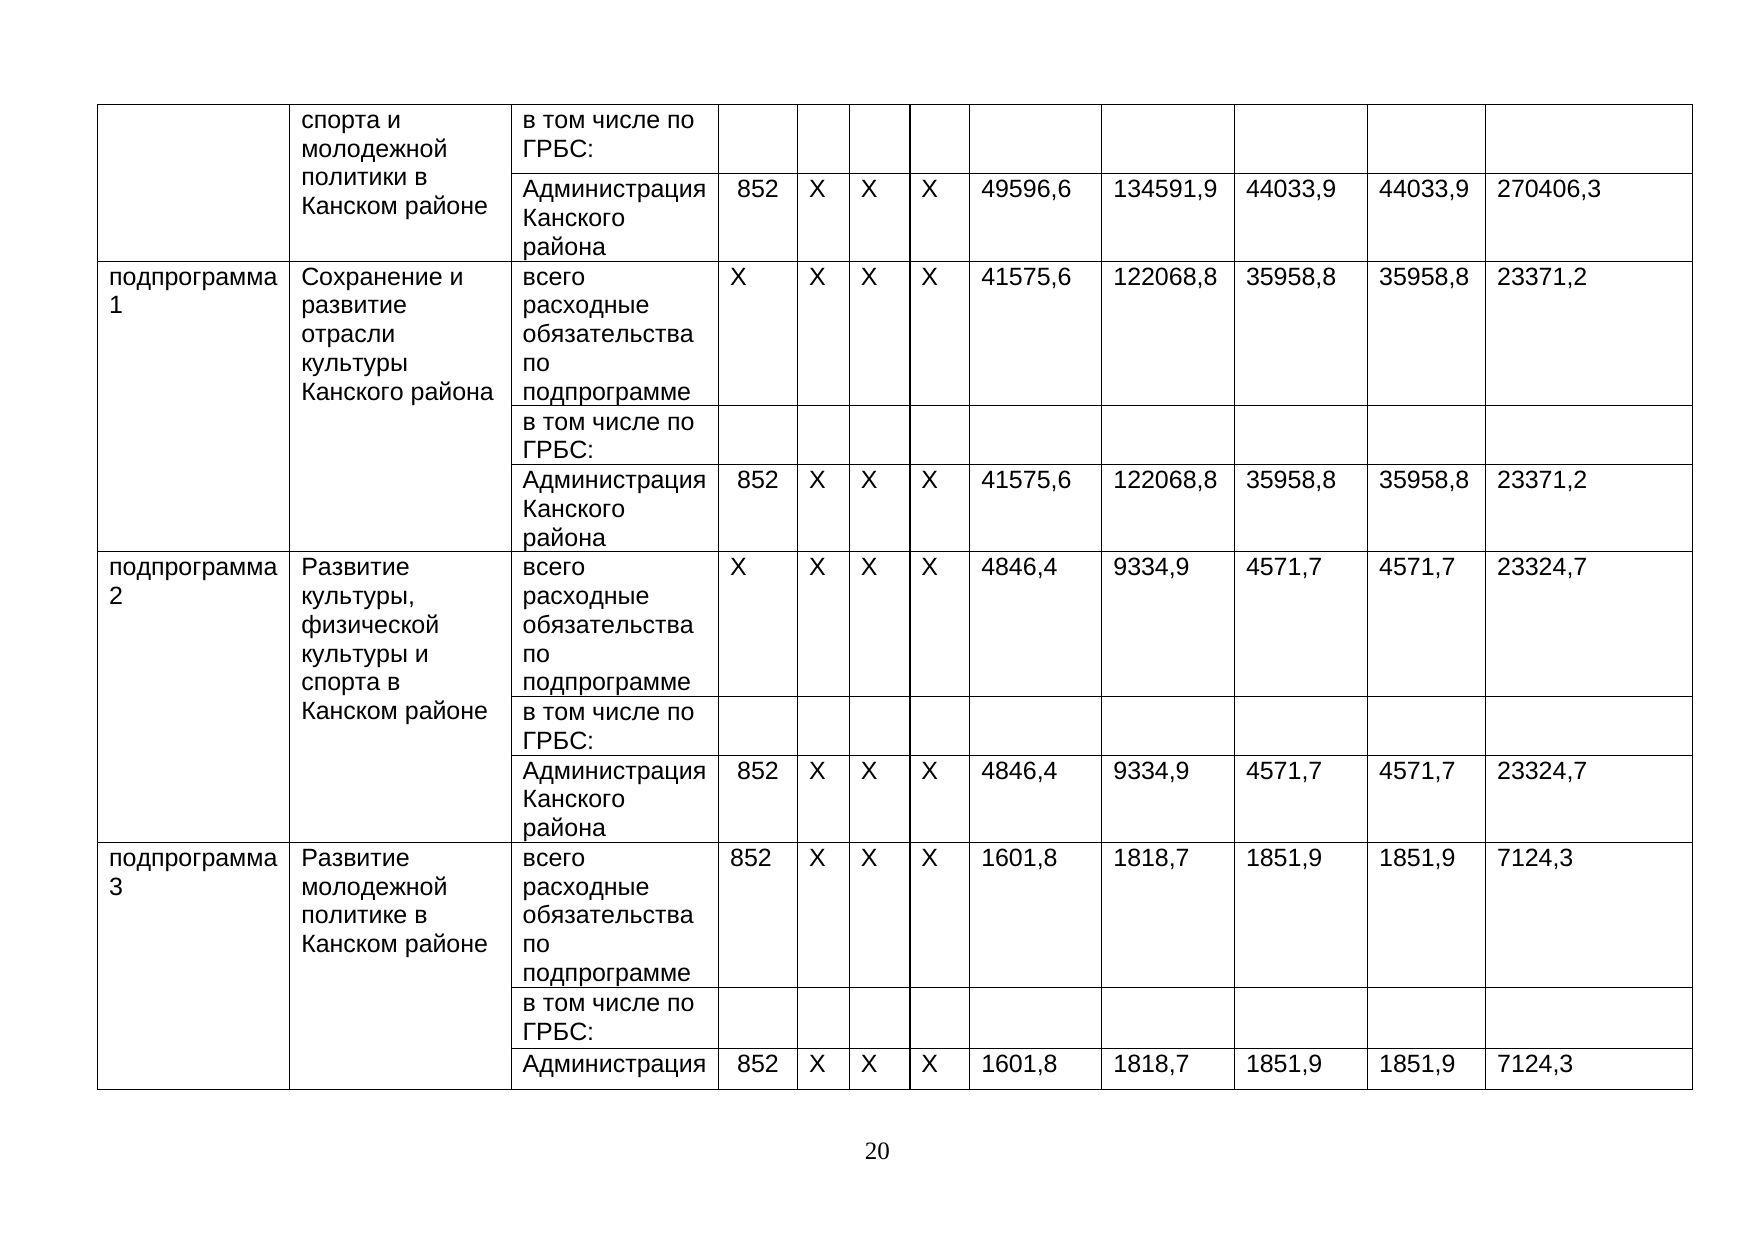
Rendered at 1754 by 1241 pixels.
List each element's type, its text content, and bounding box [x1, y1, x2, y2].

table_cell Х [850, 843, 909, 987]
table_cell 1818,7 [1102, 843, 1234, 987]
table_cell [1235, 988, 1367, 1048]
table_cell 122068,8 [1102, 465, 1234, 551]
table_cell [798, 988, 849, 1048]
table_cell Х [850, 465, 909, 551]
table_cell Х [798, 262, 849, 405]
table_cell [850, 105, 909, 173]
table_cell [850, 988, 909, 1048]
table_cell 7124,3 [1486, 1049, 1692, 1089]
table_cell Х [798, 465, 849, 551]
table_cell 35958,8 [1368, 465, 1485, 551]
table_cell [850, 406, 909, 464]
table_cell [911, 988, 969, 1048]
table_cell 1851,9 [1368, 843, 1485, 987]
table_cell Х [798, 756, 849, 842]
table_cell подпрограмма 3 [98, 843, 289, 1089]
table_cell 35958,8 [1235, 262, 1367, 405]
table_cell Х [911, 465, 969, 551]
table_cell 270406,3 [1486, 174, 1692, 261]
table_cell [911, 105, 969, 173]
table_cell Х [911, 756, 969, 842]
table_cell [1486, 988, 1692, 1048]
table_cell 41575,6 [970, 262, 1101, 405]
table_cell Х [719, 262, 797, 405]
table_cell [512, 1049, 718, 1089]
table_cell Сохранение и развитие отрасли культуры Канского района [290, 262, 511, 551]
table_cell подпрограмма 1 [98, 262, 289, 551]
table_cell [970, 697, 1101, 754]
table_cell [911, 697, 969, 754]
table_cell 852 [719, 465, 797, 551]
table_cell 23324,7 [1486, 552, 1692, 696]
table_cell Х [850, 1049, 909, 1089]
table_cell 35958,8 [1368, 262, 1485, 405]
table_cell Х [850, 552, 909, 696]
table_cell [798, 697, 849, 754]
table_cell [1486, 697, 1692, 754]
table_cell всего расходные обязательства по подпрограмме [512, 262, 718, 405]
table_cell [798, 406, 849, 464]
table_cell [1235, 105, 1367, 173]
table_cell 1851,9 [1235, 843, 1367, 987]
table_cell Развитие культуры, физической культуры и спорта в Канском районе [290, 552, 511, 842]
table_cell в том числе по ГРБС: [512, 406, 718, 464]
table_cell Х [911, 174, 969, 261]
table_cell 4846,4 [970, 756, 1101, 842]
table_cell 134591,9 [1102, 174, 1234, 261]
table_cell Х [850, 262, 909, 405]
table_cell 4846,4 [970, 552, 1101, 696]
table_cell 44033,9 [1235, 174, 1367, 261]
table_cell Администрация Канского района [512, 174, 718, 261]
table_cell 44033,9 [1368, 174, 1485, 261]
table_cell [1102, 406, 1234, 464]
table_cell 1601,8 [970, 1049, 1101, 1089]
table_cell 35958,8 [1235, 465, 1367, 551]
table_cell [1102, 988, 1234, 1048]
table_cell 4571,7 [1368, 552, 1485, 696]
table_cell в том числе по ГРБС: [512, 105, 718, 173]
table_cell 4571,7 [1235, 552, 1367, 696]
table_cell всего расходные обязательства по подпрограмме [512, 552, 718, 696]
table_cell [719, 988, 797, 1048]
table_cell [1368, 105, 1485, 173]
table_cell Развитие молодежной политике в Канском районе [290, 843, 511, 1089]
table_cell [1368, 697, 1485, 754]
table_cell 852 [719, 843, 797, 987]
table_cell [98, 105, 289, 261]
table_cell [798, 105, 849, 173]
table_cell Х [850, 174, 909, 261]
table_cell Х [798, 174, 849, 261]
table_cell 41575,6 [970, 465, 1101, 551]
table_cell [1486, 105, 1692, 173]
table_cell 9334,9 [1102, 756, 1234, 842]
table_cell 1851,9 [1235, 1049, 1367, 1089]
table_cell 122068,8 [1102, 262, 1234, 405]
table_cell Х [798, 843, 849, 987]
table_cell 1851,9 [1368, 1049, 1485, 1089]
table_cell [911, 406, 969, 464]
table_cell Х [850, 756, 909, 842]
table_cell [1368, 988, 1485, 1048]
table_cell [1102, 105, 1234, 173]
table_cell 9334,9 [1102, 552, 1234, 696]
table_cell подпрограмма 2 [98, 552, 289, 842]
table_cell Х [911, 1049, 969, 1089]
table_cell [970, 105, 1101, 173]
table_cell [290, 105, 511, 261]
table_cell Х [911, 843, 969, 987]
table_cell Х [798, 552, 849, 696]
table_cell [1368, 406, 1485, 464]
table_cell в том числе по ГРБС: [512, 988, 718, 1048]
table_cell Х [798, 1049, 849, 1089]
table_cell [1235, 406, 1367, 464]
table_cell 23324,7 [1486, 756, 1692, 842]
table_cell 23371,2 [1486, 262, 1692, 405]
table_cell Х [719, 552, 797, 696]
table_cell 4571,7 [1368, 756, 1485, 842]
table_cell 4571,7 [1235, 756, 1367, 842]
table_cell [1486, 406, 1692, 464]
table_cell 7124,3 [1486, 843, 1692, 987]
table_cell Администрация Канского района [512, 756, 718, 842]
table_cell [970, 406, 1101, 464]
table_cell 852 [719, 1049, 797, 1089]
table_cell Администрация Канского района [512, 465, 718, 551]
table_cell в том числе по ГРБС: [512, 697, 718, 754]
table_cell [512, 843, 718, 987]
table_cell [719, 406, 797, 464]
table_cell 49596,6 [970, 174, 1101, 261]
table_cell [1102, 697, 1234, 754]
table_cell 1601,8 [970, 843, 1101, 987]
table_cell 852 [719, 756, 797, 842]
table_cell [1235, 697, 1367, 754]
table_cell [850, 697, 909, 754]
table_cell 852 [719, 174, 797, 261]
table_cell 23371,2 [1486, 465, 1692, 551]
table_cell [970, 988, 1101, 1048]
table_cell [719, 105, 797, 173]
table_cell Х [911, 552, 969, 696]
table_cell 1818,7 [1102, 1049, 1234, 1089]
table_cell [719, 697, 797, 754]
table_cell Х [911, 262, 969, 405]
